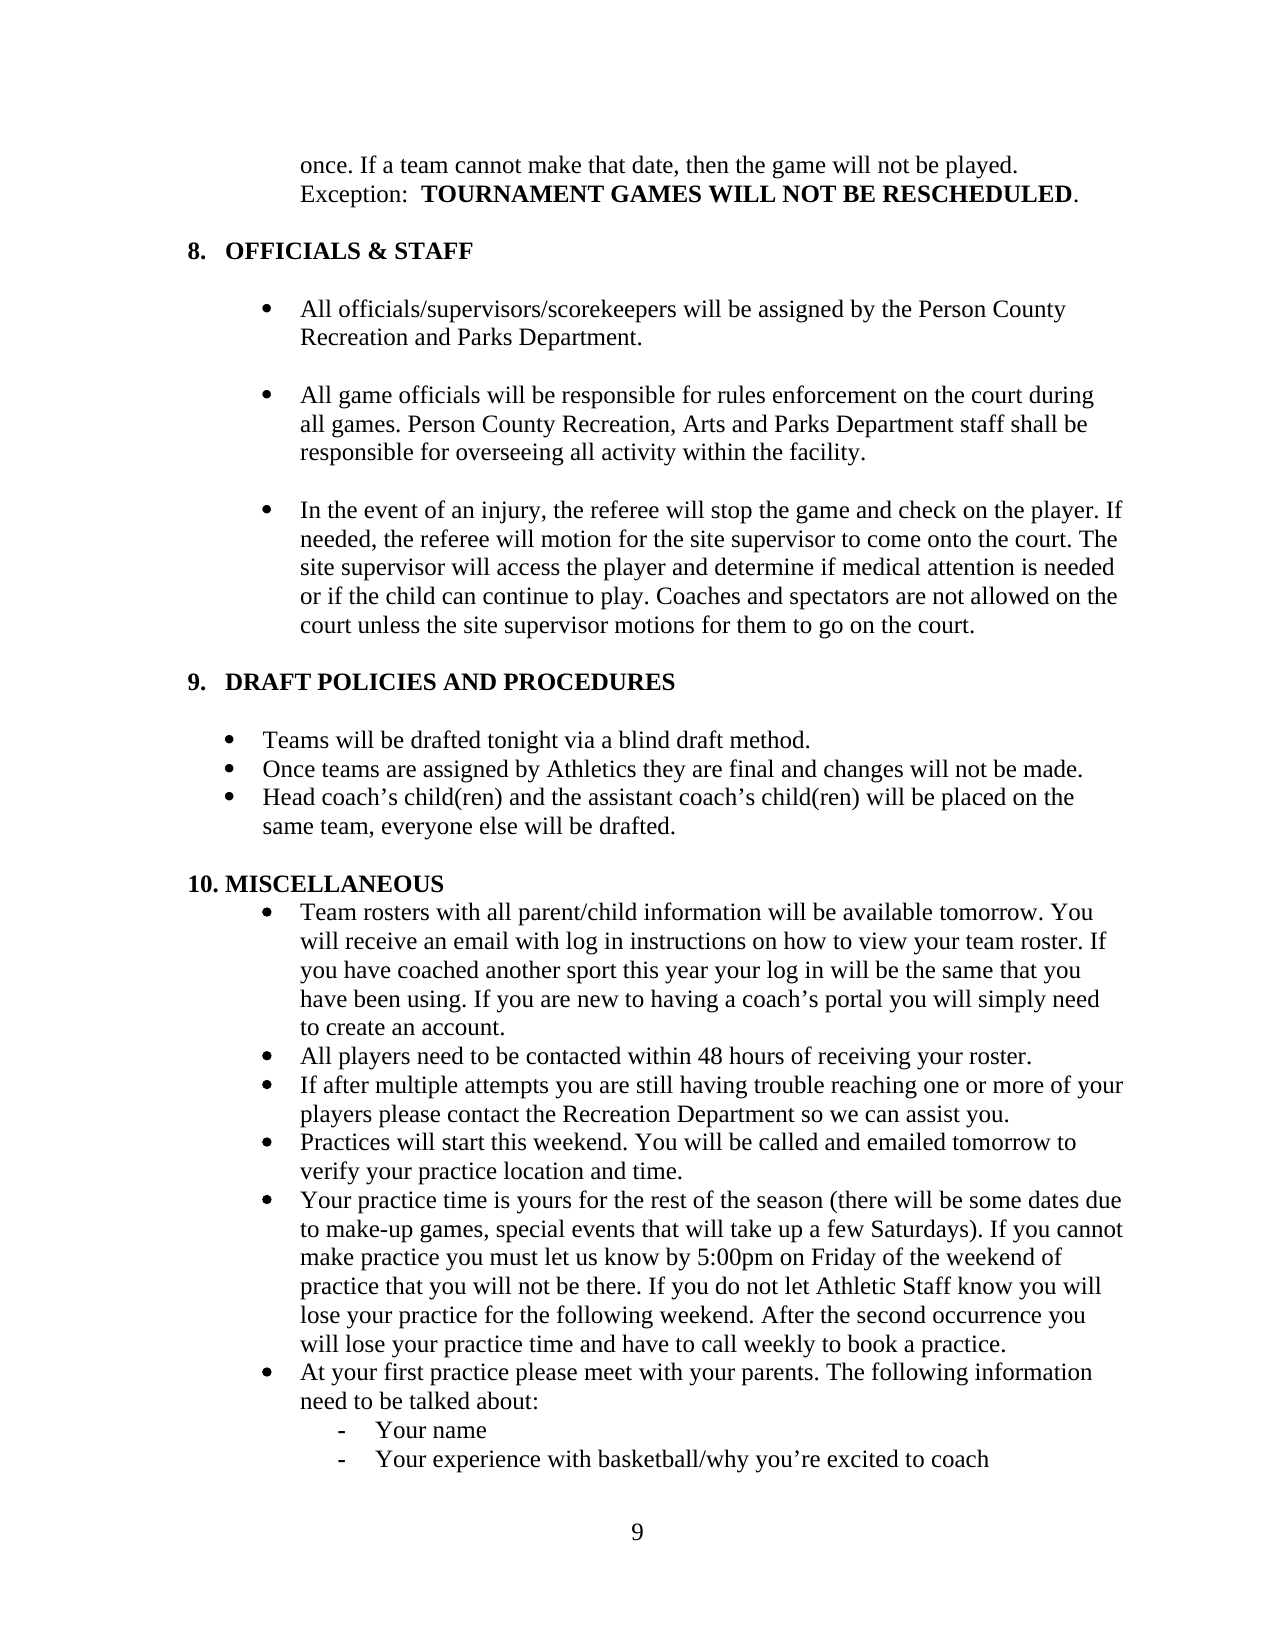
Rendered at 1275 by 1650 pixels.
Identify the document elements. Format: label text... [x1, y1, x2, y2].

list DRAFT POLICIES AND PROCEDURES [187, 667, 1125, 696]
list Your name [337, 1415, 1125, 1444]
list If after multiple attempts you are still having trouble reaching one or more of your players please contact the Recreation Department so we can assist you. [262, 1070, 1125, 1127]
list All players need to be contacted within 48 hours of receiving your roster. [262, 1041, 1125, 1070]
list MISCELLANEOUS [187, 869, 1125, 897]
list Your experience with basketball/why you’re excited to coach [337, 1444, 1125, 1472]
list Teams will be drafted tonight via a blind draft method. [225, 725, 1125, 754]
list OFFICIALS & STAFF [187, 236, 1125, 265]
list Once teams are assigned by Athletics they are final and changes will not be made. [225, 754, 1125, 782]
list Your practice time is yours for the rest of the season (there will be some dates due to make-up games, special events that will take up a few Saturdays). If you cannot make practice you must let us know by 5:00pm on Friday of the weekend of practice that you will not be there. If you do not let Athletic Staff know you will lose your practice for the following weekend. After the second occurrence you will lose your practice time and have to call weekly to book a practice. [262, 1185, 1125, 1357]
list Team rosters with all parent/child information will be available tomorrow. You will receive an email with log in instructions on how to view your team roster. If you have coached another sport this year your log in will be the same that you have been using. If you are new to having a coach’s portal you will simply need to create an account. [262, 897, 1125, 1041]
list All game officials will be responsible for rules enforcement on the court during all games. Person County Recreation, Arts and Parks Department staff shall be responsible for overseeing all activity within the facility. [262, 380, 1125, 466]
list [262, 150, 1125, 207]
list All officials/supervisors/scorekeepers will be assigned by the Person County Recreation and Parks Department. [262, 294, 1125, 351]
list Head coach’s child(ren) and the assistant coach’s child(ren) will be placed on the same team, everyone else will be drafted. [225, 782, 1125, 840]
list At your first practice please meet with your parents. The following information need to be talked about: [262, 1357, 1125, 1415]
list Practices will start this weekend. You will be called and emailed tomorrow to verify your practice location and time. [262, 1127, 1125, 1185]
list In the event of an injury, the referee will stop the game and check on the player. If needed, the referee will motion for the site supervisor to come onto the court. The site supervisor will access the player and determine if medical attention is needed or if the child can continue to play. Coaches and spectators are not allowed on the court unless the site supervisor motions for them to go on the court. [262, 495, 1125, 639]
